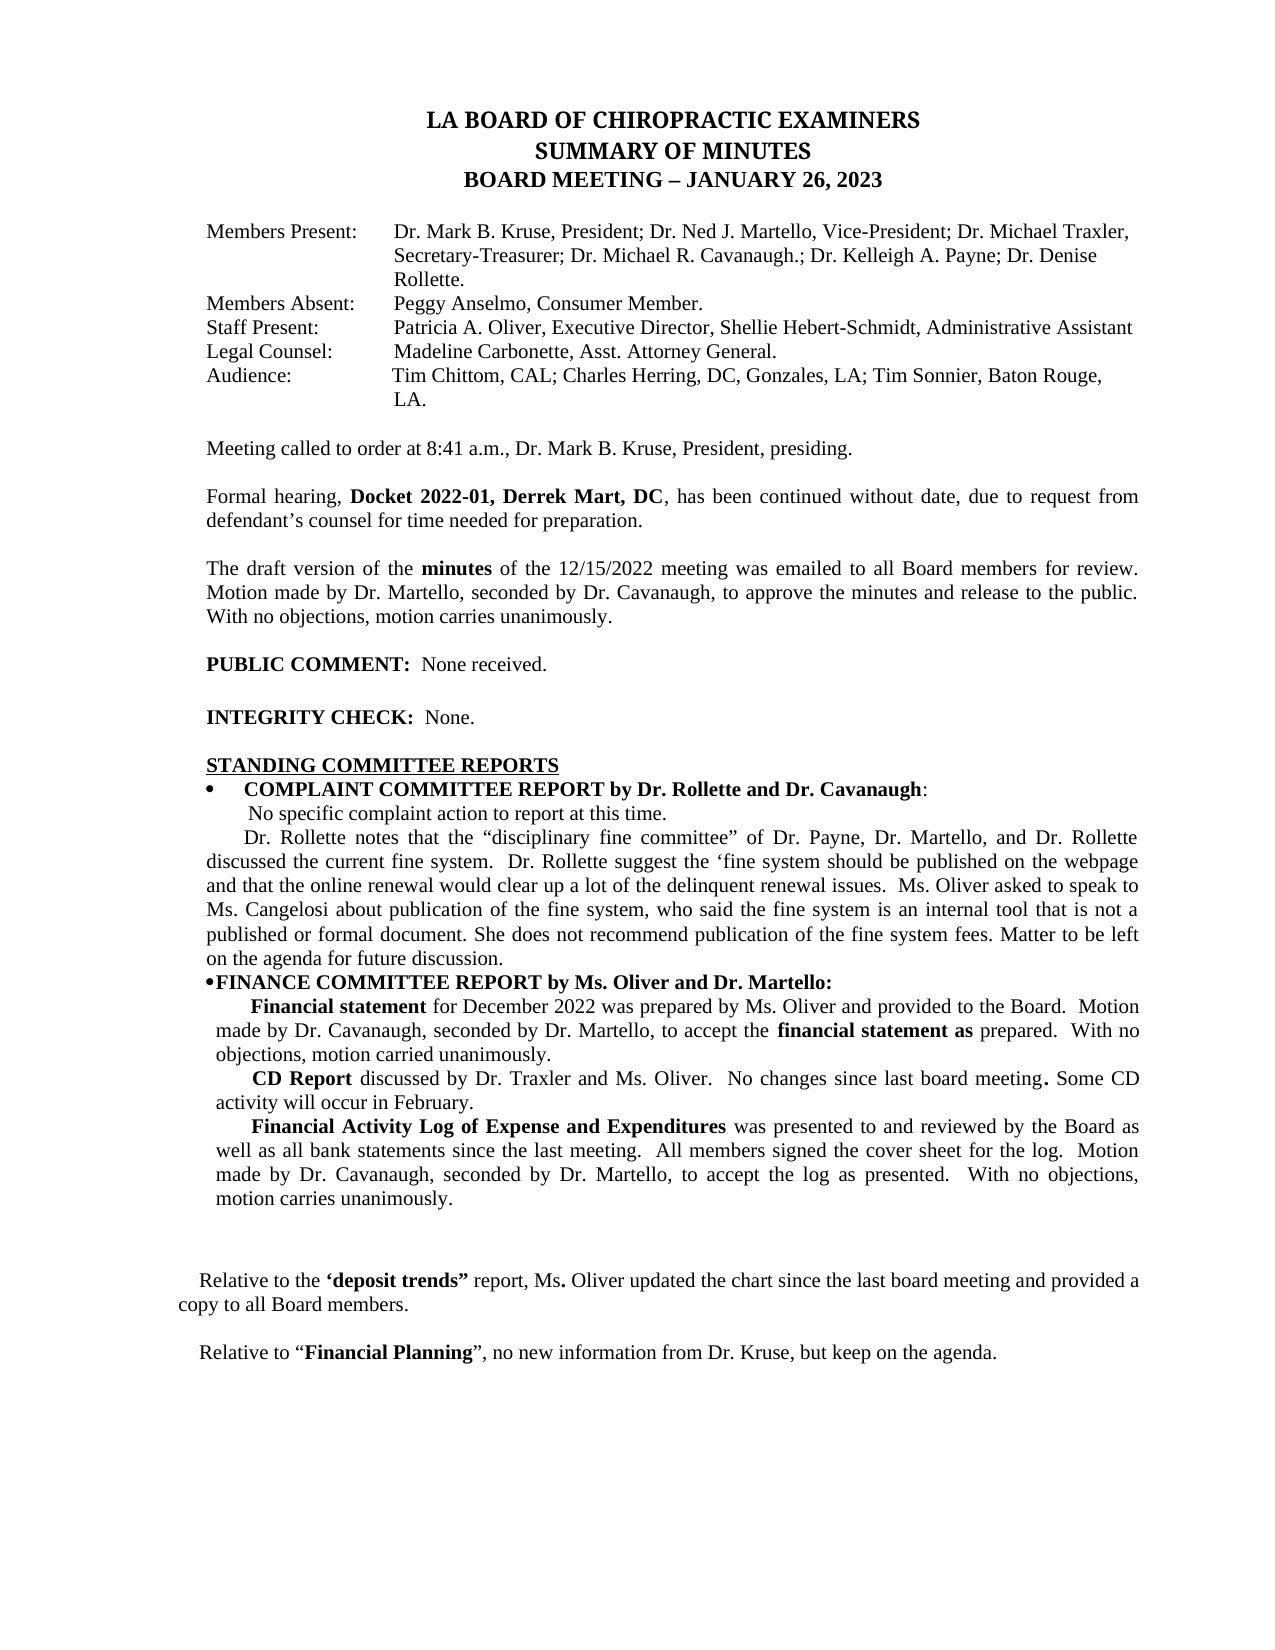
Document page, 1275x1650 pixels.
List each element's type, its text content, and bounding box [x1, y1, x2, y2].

text Financial Activity Log of Expense and Expenditures was presented to and reviewed by the Board as well as all bank statements since the last meeting. All members signed the cover sheet for the log. Motion made by Dr. Cavanaugh, seconded by Dr. Martello, to accept the log as presented. With no objections, motion carries unanimously. [216, 1114, 1140, 1210]
text Members Present: Dr. Mark B. Kruse, President; Dr. Ned J. Martello, Vice-President; Dr. Michael Traxler, [206, 219, 1140, 243]
text Staff Present: Patricia A. Oliver, Executive Director, Shellie Hebert-Schmidt, Administrative Assistant [206, 315, 1140, 339]
text Formal hearing, Docket 2022-01, Derrek Mart, DC, has been continued without date, due to request from defendant’s counsel for time needed for preparation. [206, 484, 1140, 532]
text Audience: Tim Chittom, CAL; Charles Herring, DC, Gonzales, LA; Tim Sonnier, Baton Rouge, [206, 363, 1140, 387]
list COMPLAINT COMMITTEE REPORT by Dr. Rollette and Dr. Cavanaugh: [206, 777, 1140, 801]
text BOARD MEETING – JANUARY 26, 2023 [206, 166, 1140, 193]
text The draft version of the minutes of the 12/15/2022 meeting was emailed to all Board members for review. Motion made by Dr. Martello, seconded by Dr. Cavanaugh, to approve the minutes and release to the public. With no objections, motion carries unanimously. [206, 556, 1140, 628]
text No specific complaint action to report at this time. [206, 801, 1140, 825]
text Legal Counsel: Madeline Carbonette, Asst. Attorney General. [206, 339, 1140, 363]
text Meeting called to order at 8:41 a.m., Dr. Mark B. Kruse, President, presiding. [206, 436, 1140, 459]
title LA BOARD OF CHIROPRACTIC EXAMINERS [206, 104, 1140, 135]
text INTEGRITY CHECK: None. [206, 705, 1140, 729]
text Dr. Rollette notes that the “disciplinary fine committee” of Dr. Payne, Dr. Martello, and Dr. Rollette discussed the current fine system. Dr. Rollette suggest the ‘fine system should be published on the webpage and that the online renewal would clear up a lot of the delinquent renewal issues. Ms. Oliver asked to speak to Ms. Cangelosi about publication of the fine system, who said the fine system is an internal tool that is not a published or formal document. She does not recommend publication of the fine system fees. Matter to be left on the agenda for future discussion. [206, 825, 1140, 969]
text CD Report discussed by Dr. Traxler and Ms. Oliver. No changes since last board meeting. Some CD activity will occur in February. [216, 1066, 1140, 1114]
text Members Absent: Peggy Anselmo, Consumer Member. [206, 291, 1140, 315]
text STANDING COMMITTEE REPORTS [206, 753, 1140, 777]
subtitle SUMMARY OF MINUTES [206, 135, 1140, 166]
text LA. [206, 387, 1140, 411]
text Secretary-Treasurer; Dr. Michael R. Cavanaugh.; Dr. Kelleigh A. Payne; Dr. Denise [206, 243, 1140, 267]
text Rollette. [206, 267, 1140, 291]
list FINANCE COMMITTEE REPORT by Ms. Oliver and Dr. Martello: [206, 969, 1140, 994]
text PUBLIC COMMENT: None received. [206, 652, 1140, 676]
text Financial statement for December 2022 was prepared by Ms. Oliver and provided to the Board. Motion made by Dr. Cavanaugh, seconded by Dr. Martello, to accept the financial statement as prepared. With no objections, motion carried unanimously. [216, 994, 1140, 1066]
text Relative to the ‘deposit trends” report, Ms. Oliver updated the chart since the last board meeting and provided a copy to all Board members. [178, 1268, 1140, 1316]
text Relative to “Financial Planning”, no new information from Dr. Kruse, but keep on the agenda. [178, 1340, 1140, 1364]
